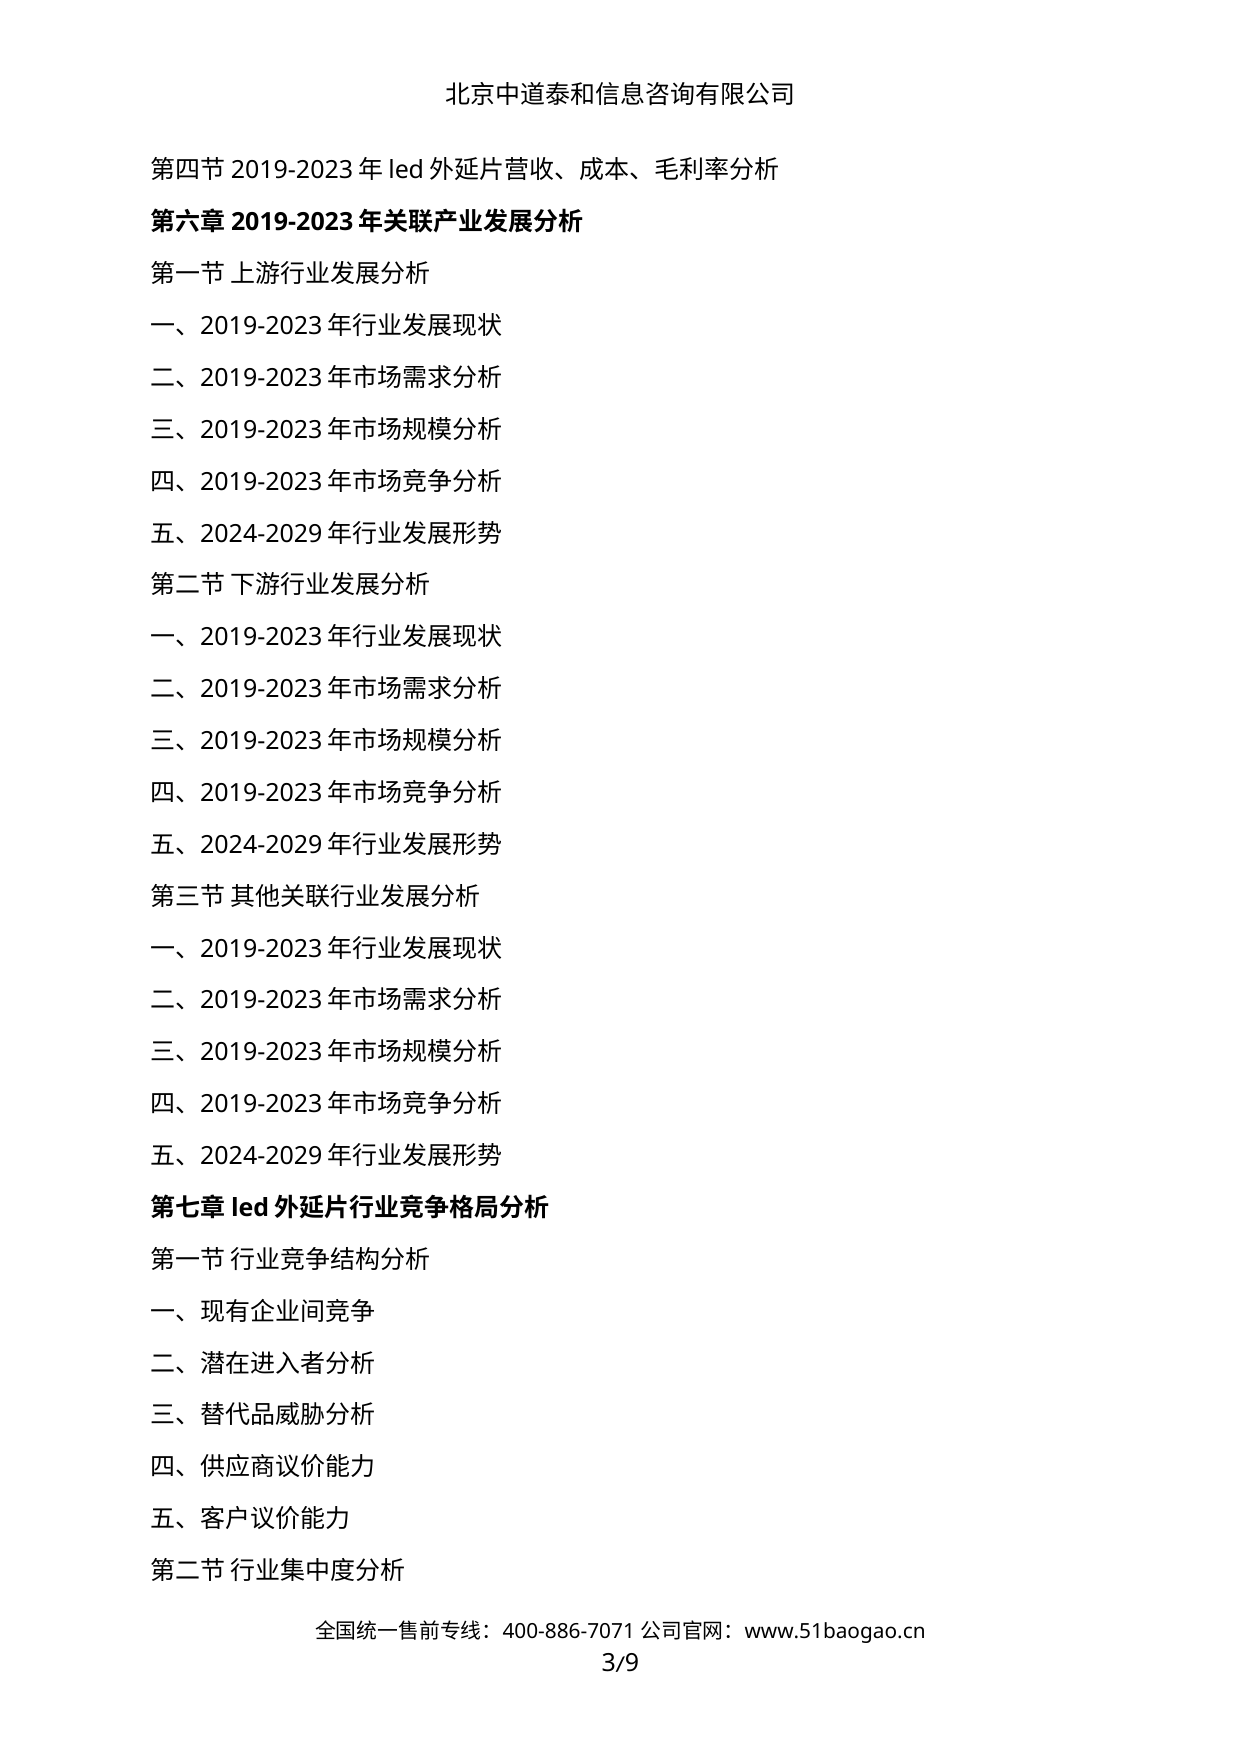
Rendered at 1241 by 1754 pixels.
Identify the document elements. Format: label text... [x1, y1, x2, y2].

text 四、2019-2023年市场竞争分析 [150, 461, 1090, 497]
text 第一节 上游行业发展分析 [150, 254, 1090, 290]
text 一、2019-2023年行业发展现状 [150, 928, 1090, 964]
text 五、客户议价能力 [150, 1499, 1090, 1535]
text 第六章 2019-2023年关联产业发展分析 [150, 202, 1090, 238]
text 第七章 led外延片行业竞争格局分析 [150, 1187, 1090, 1224]
text 三、2019-2023年市场规模分析 [150, 409, 1090, 446]
text 一、2019-2023年行业发展现状 [150, 306, 1090, 342]
text 四、2019-2023年市场竞争分析 [150, 772, 1090, 809]
text 二、2019-2023年市场需求分析 [150, 357, 1090, 394]
text 第一节 行业竞争结构分析 [150, 1239, 1090, 1276]
text 五、2024-2029年行业发展形势 [150, 1136, 1090, 1172]
text 二、2019-2023年市场需求分析 [150, 669, 1090, 705]
text 一、2019-2023年行业发展现状 [150, 617, 1090, 653]
text 三、2019-2023年市场规模分析 [150, 1032, 1090, 1068]
text 五、2024-2029年行业发展形势 [150, 824, 1090, 861]
text 第四节 2019-2023年led外延片营收、成本、毛利率分析 [150, 150, 1090, 186]
text 二、2019-2023年市场需求分析 [150, 980, 1090, 1016]
text 四、2019-2023年市场竞争分析 [150, 1084, 1090, 1120]
text 四、供应商议价能力 [150, 1447, 1090, 1483]
text 第二节 行业集中度分析 [150, 1551, 1090, 1587]
text 三、2019-2023年市场规模分析 [150, 721, 1090, 757]
text 第二节 下游行业发展分析 [150, 565, 1090, 601]
text 第三节 其他关联行业发展分析 [150, 876, 1090, 912]
text 二、潜在进入者分析 [150, 1343, 1090, 1379]
text 一、现有企业间竞争 [150, 1291, 1090, 1327]
text 三、替代品威胁分析 [150, 1395, 1090, 1431]
text 五、2024-2029年行业发展形势 [150, 513, 1090, 549]
